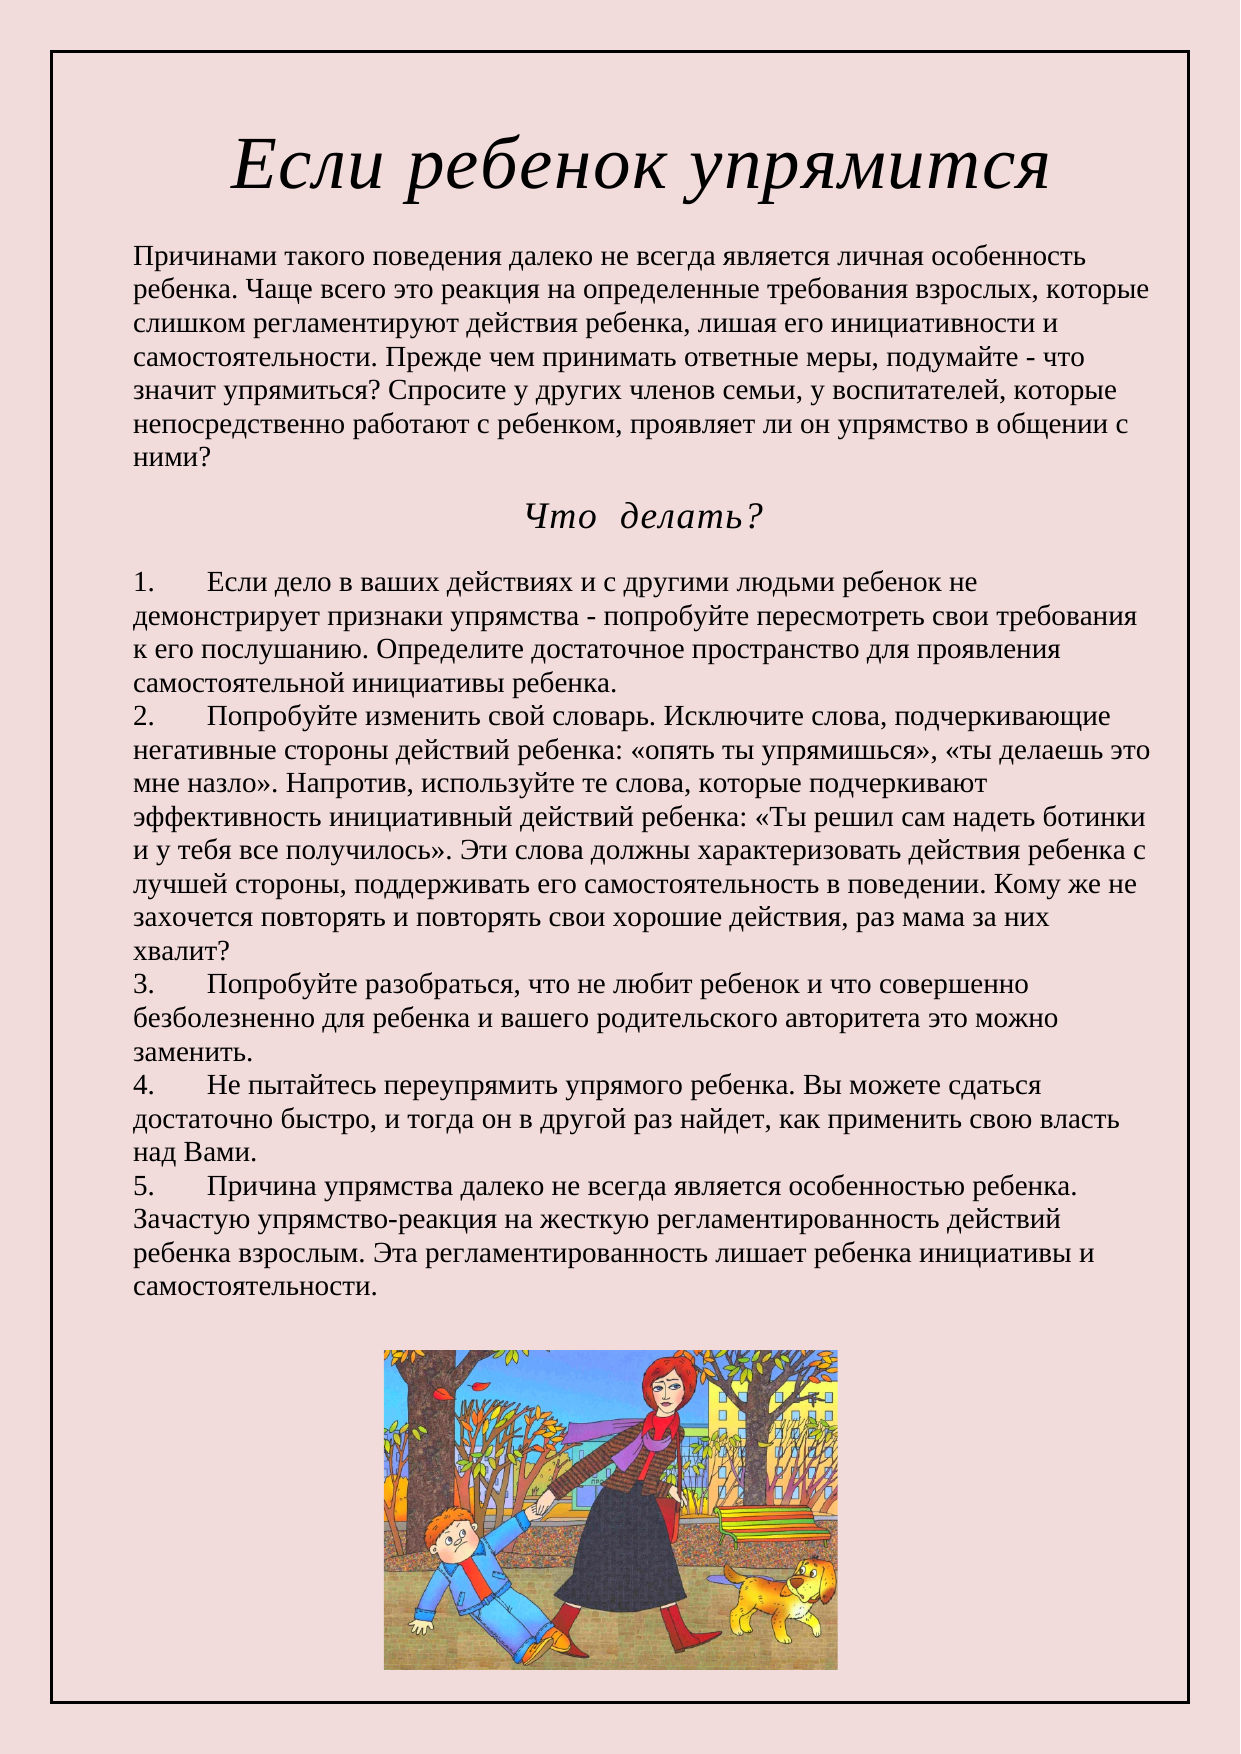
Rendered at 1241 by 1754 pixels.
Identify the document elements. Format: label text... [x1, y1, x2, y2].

subtitle Если ребенок упрямится [133, 118, 1152, 204]
text Причинами такого поведения далеко не всегда является личная особенность ребенка. Чаще всего это реакция на определенные требования взрослых, которые слишком регламентируют действия ребенка, лишая его инициативности и самостоятельности. Прежде чем принимать ответные меры, подумайте - что значит упрямиться? Спросите у других членов семьи, у воспитателей, которые непосредственно работают с ребенком, проявляет ли он упрямство в общении с ними? [133, 238, 1152, 473]
list Попробуйте изменить свой словарь. Исключите слова, подчеркивающие негативные стороны действий ребенка: «опять ты упрямишься», «ты делаешь это мне назло». Напротив, используйте те слова, которые подчеркивают эффективность инициативный действий ребенка: «Ты решил сам надеть ботинки и у тебя все получилось». Эти слова должны характеризовать действия ребенка с лучшей стороны, поддерживать его самостоятельность в поведении. Кому же не захочется повторять и повторять свои хорошие действия, раз мама за них хвалит? [133, 698, 1152, 967]
list Если дело в ваших действиях и с другими людьми ребенок не демонстрирует признаки упрямства - попробуйте пересмотреть свои требования к его послушанию. Определите достаточное пространство для проявления самостоятельной инициативы ребенка. [133, 564, 1152, 698]
picture [383, 1350, 838, 1670]
list Не пытайтесь переупрямить упрямого ребенка. Вы можете сдаться достаточно быстро, и тогда он в другой раз найдет, как применить свою власть над Вами. [133, 1067, 1152, 1168]
subtitle Что делать? [133, 494, 1152, 537]
list Попробуйте разобраться, что не любит ребенок и что совершенно безболезненно для ребенка и вашего родительского авторитета это можно заменить. [133, 967, 1152, 1067]
list Причина упрямства далеко не всегда является особенностью ребенка. Зачастую упрямство-реакция на жесткую регламентированность действий ребенка взрослым. Эта регламентированность лишает ребенка инициативы и самостоятельности. [133, 1168, 1152, 1302]
